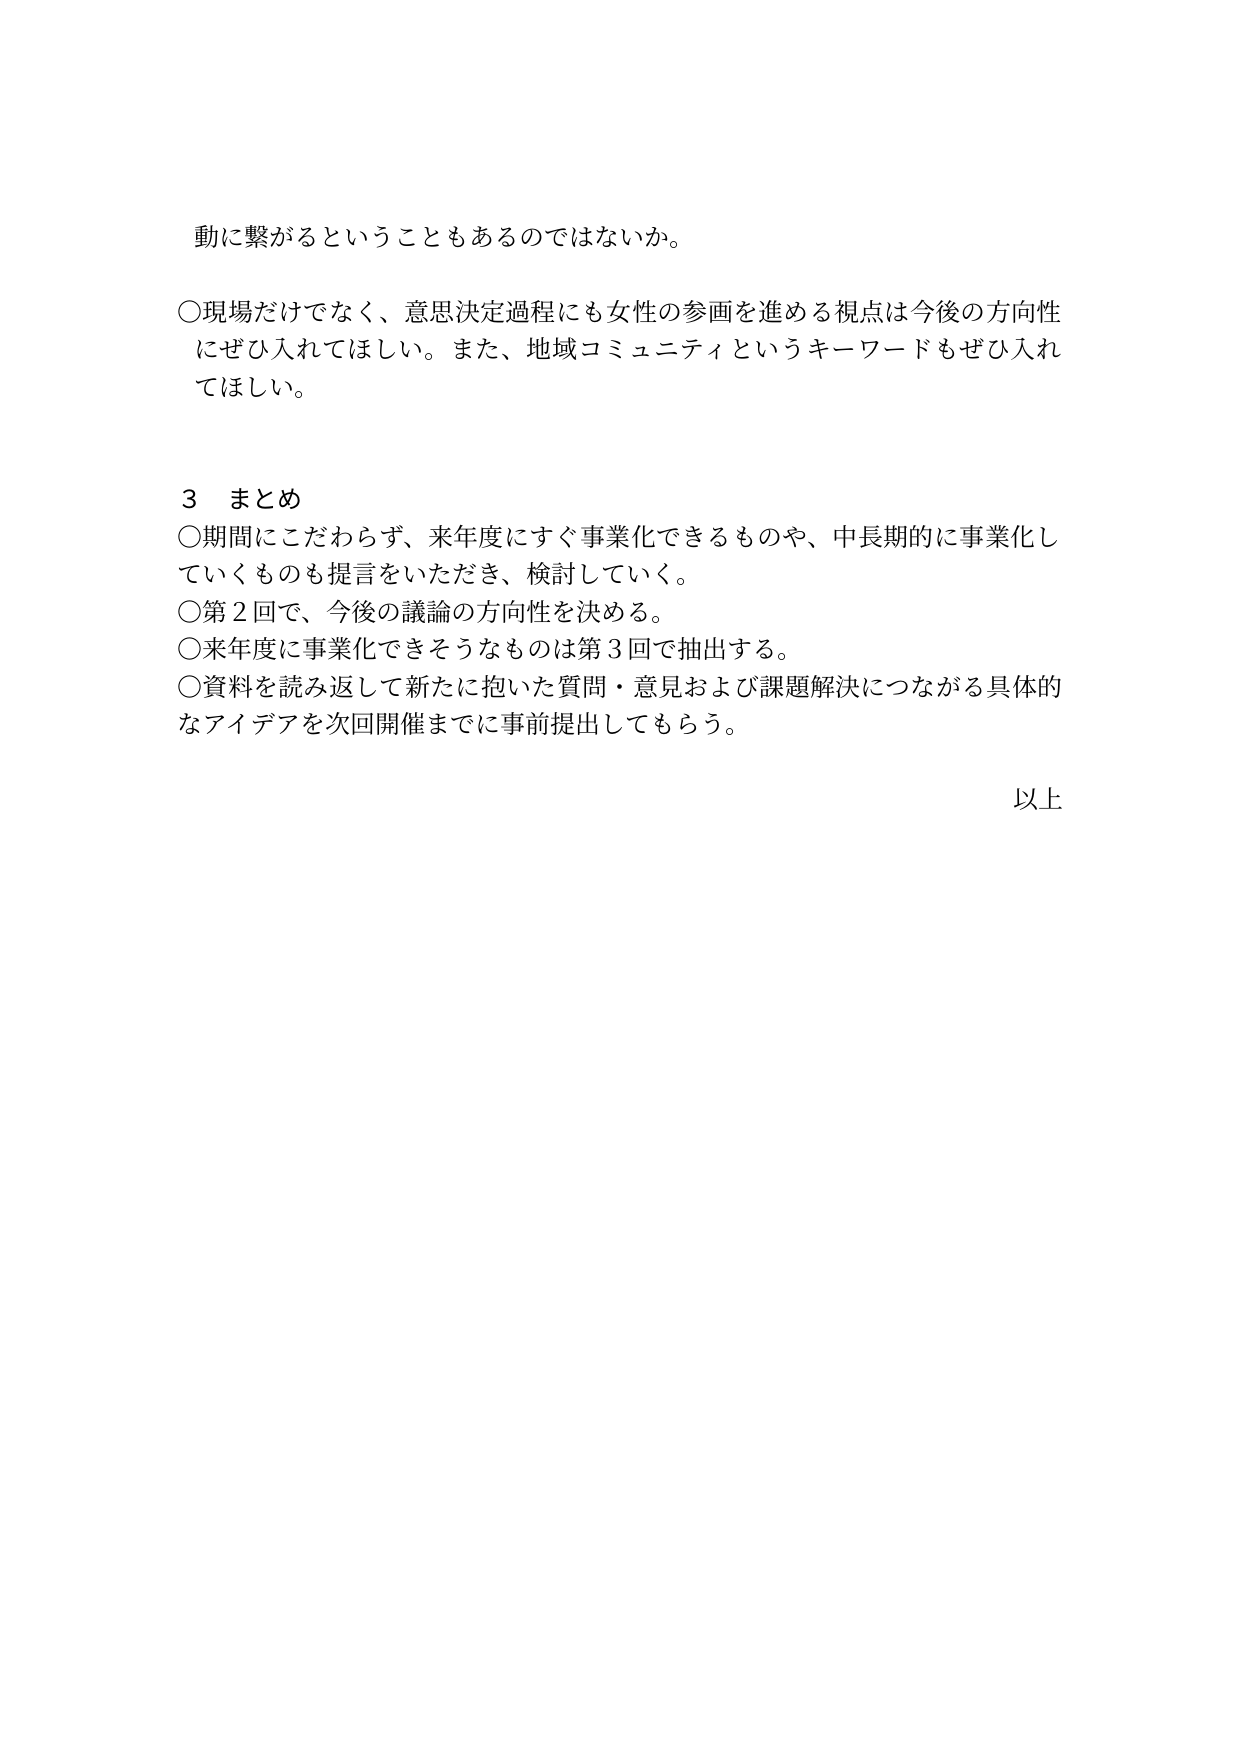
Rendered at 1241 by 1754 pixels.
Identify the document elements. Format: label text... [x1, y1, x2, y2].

text 〇第２回で、今後の議論の方向性を決める。 [177, 592, 1063, 629]
text 以上 [177, 779, 1063, 817]
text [177, 217, 1063, 254]
text 〇資料を読み返して新たに抱いた質問・意見および課題解決につながる具体的なアイデアを次回開催までに事前提出してもらう。 [177, 667, 1063, 742]
text 〇現場だけでなく、意思決定過程にも女性の参画を進める視点は今後の方向性にぜひ入れてほしい。また、地域コミュニティというキーワードもぜひ入れてほしい。 [177, 292, 1063, 404]
text 〇来年度に事業化できそうなものは第３回で抽出する。 [177, 629, 1063, 667]
text 〇期間にこだわらず、来年度にすぐ事業化できるものや、中長期的に事業化していくものも提言をいただき、検討していく。 [177, 517, 1063, 592]
text ３ まとめ [177, 479, 1063, 517]
